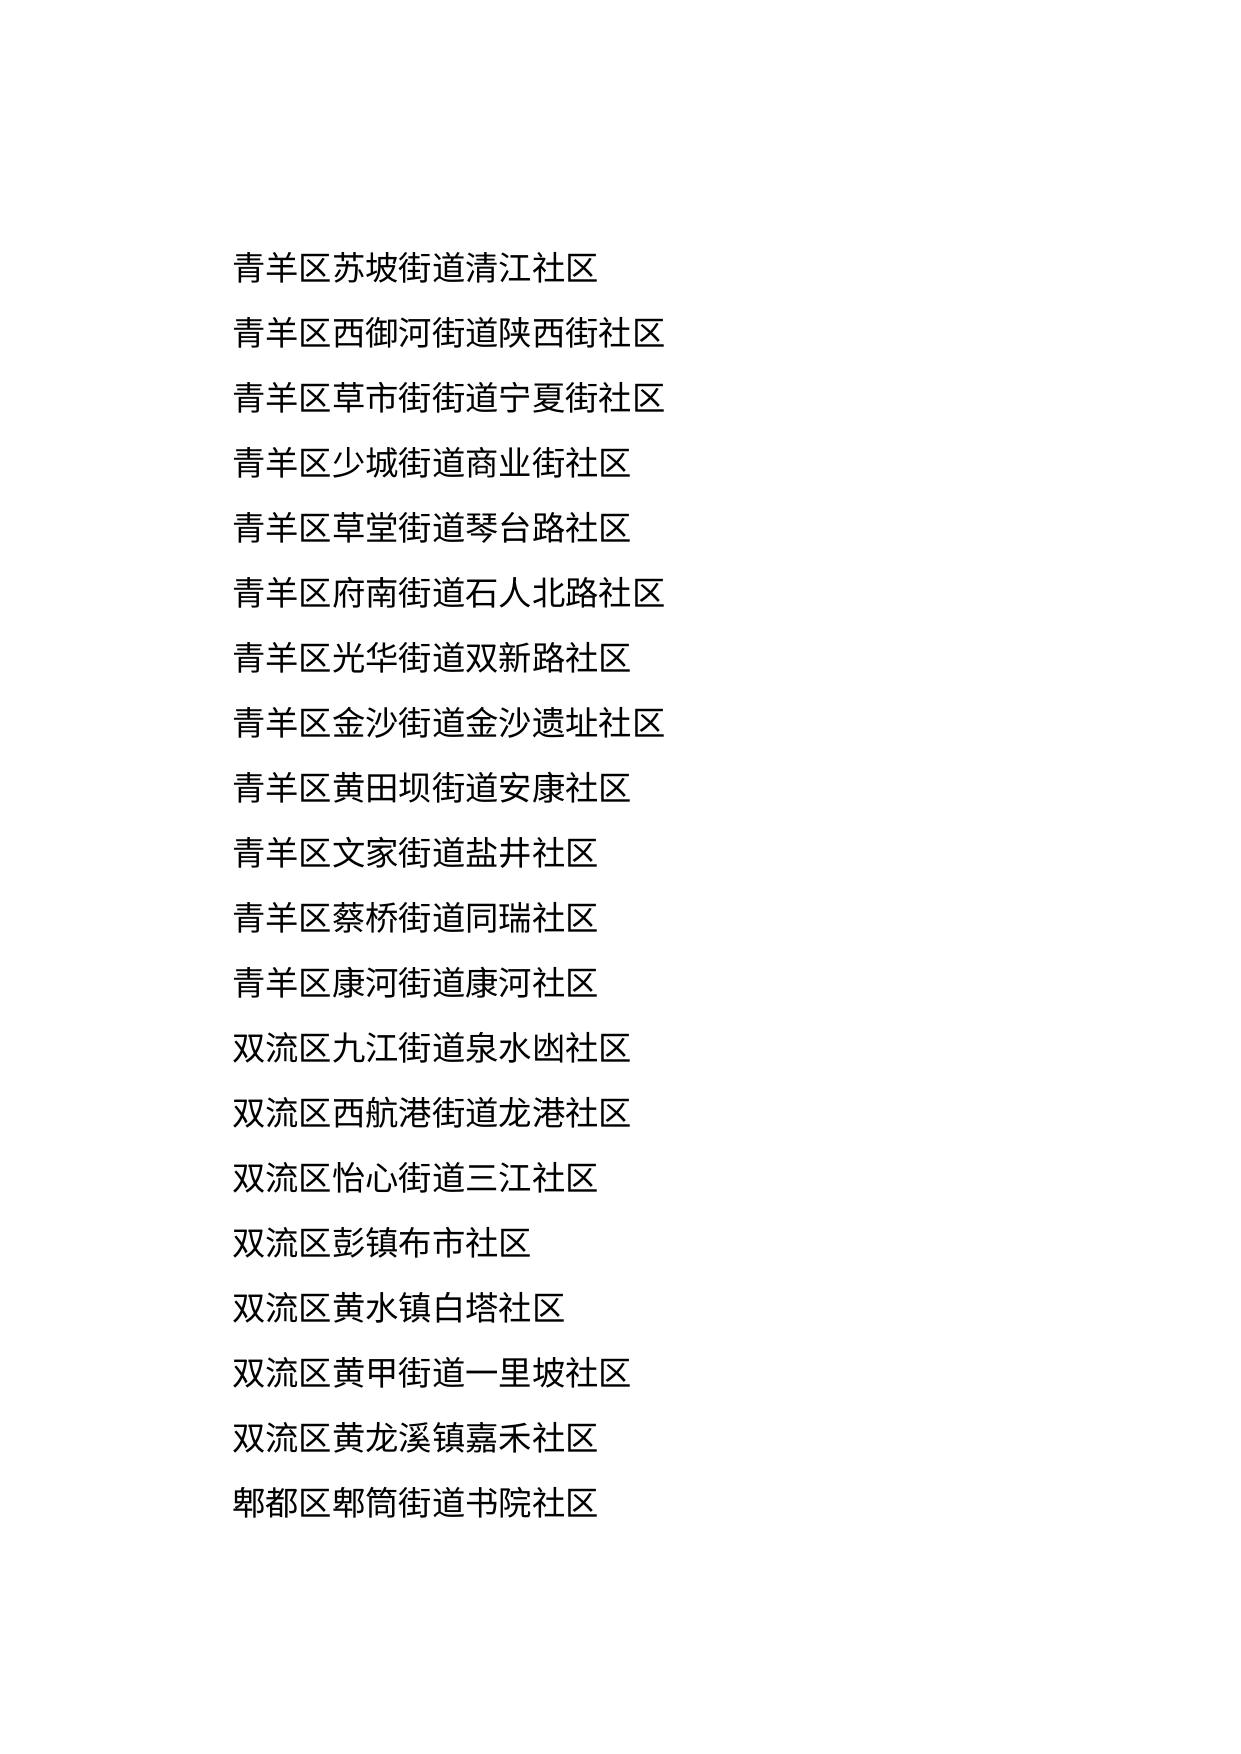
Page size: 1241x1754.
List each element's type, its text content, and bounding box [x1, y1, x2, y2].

text 双流区黄龙溪镇嘉禾社区 [165, 1403, 1087, 1468]
text 青羊区康河街道康河社区 [165, 948, 1087, 1013]
text 双流区黄水镇白塔社区 [165, 1273, 1087, 1338]
text 双流区黄甲街道一里坡社区 [165, 1338, 1087, 1403]
text 青羊区金沙街道金沙遗址社区 [165, 688, 1087, 753]
text 青羊区府南街道石人北路社区 [165, 558, 1087, 623]
text 双流区西航港街道龙港社区 [165, 1078, 1087, 1143]
text 青羊区蔡桥街道同瑞社区 [165, 883, 1087, 948]
text 青羊区光华街道双新路社区 [165, 623, 1087, 688]
text 双流区九江街道泉水凼社区 [165, 1013, 1087, 1078]
text 青羊区苏坡街道清江社区 [165, 233, 1087, 298]
text 青羊区黄田坝街道安康社区 [165, 753, 1087, 818]
text 青羊区草堂街道琴台路社区 [165, 493, 1087, 558]
text 双流区彭镇布市社区 [165, 1208, 1087, 1273]
text 青羊区文家街道盐井社区 [165, 818, 1087, 883]
text 郫都区郫筒街道书院社区 [165, 1468, 1087, 1533]
text 青羊区少城街道商业街社区 [165, 428, 1087, 493]
text 青羊区西御河街道陕西街社区 [165, 298, 1087, 363]
text 双流区怡心街道三江社区 [165, 1143, 1087, 1208]
text 青羊区草市街街道宁夏街社区 [165, 363, 1087, 428]
